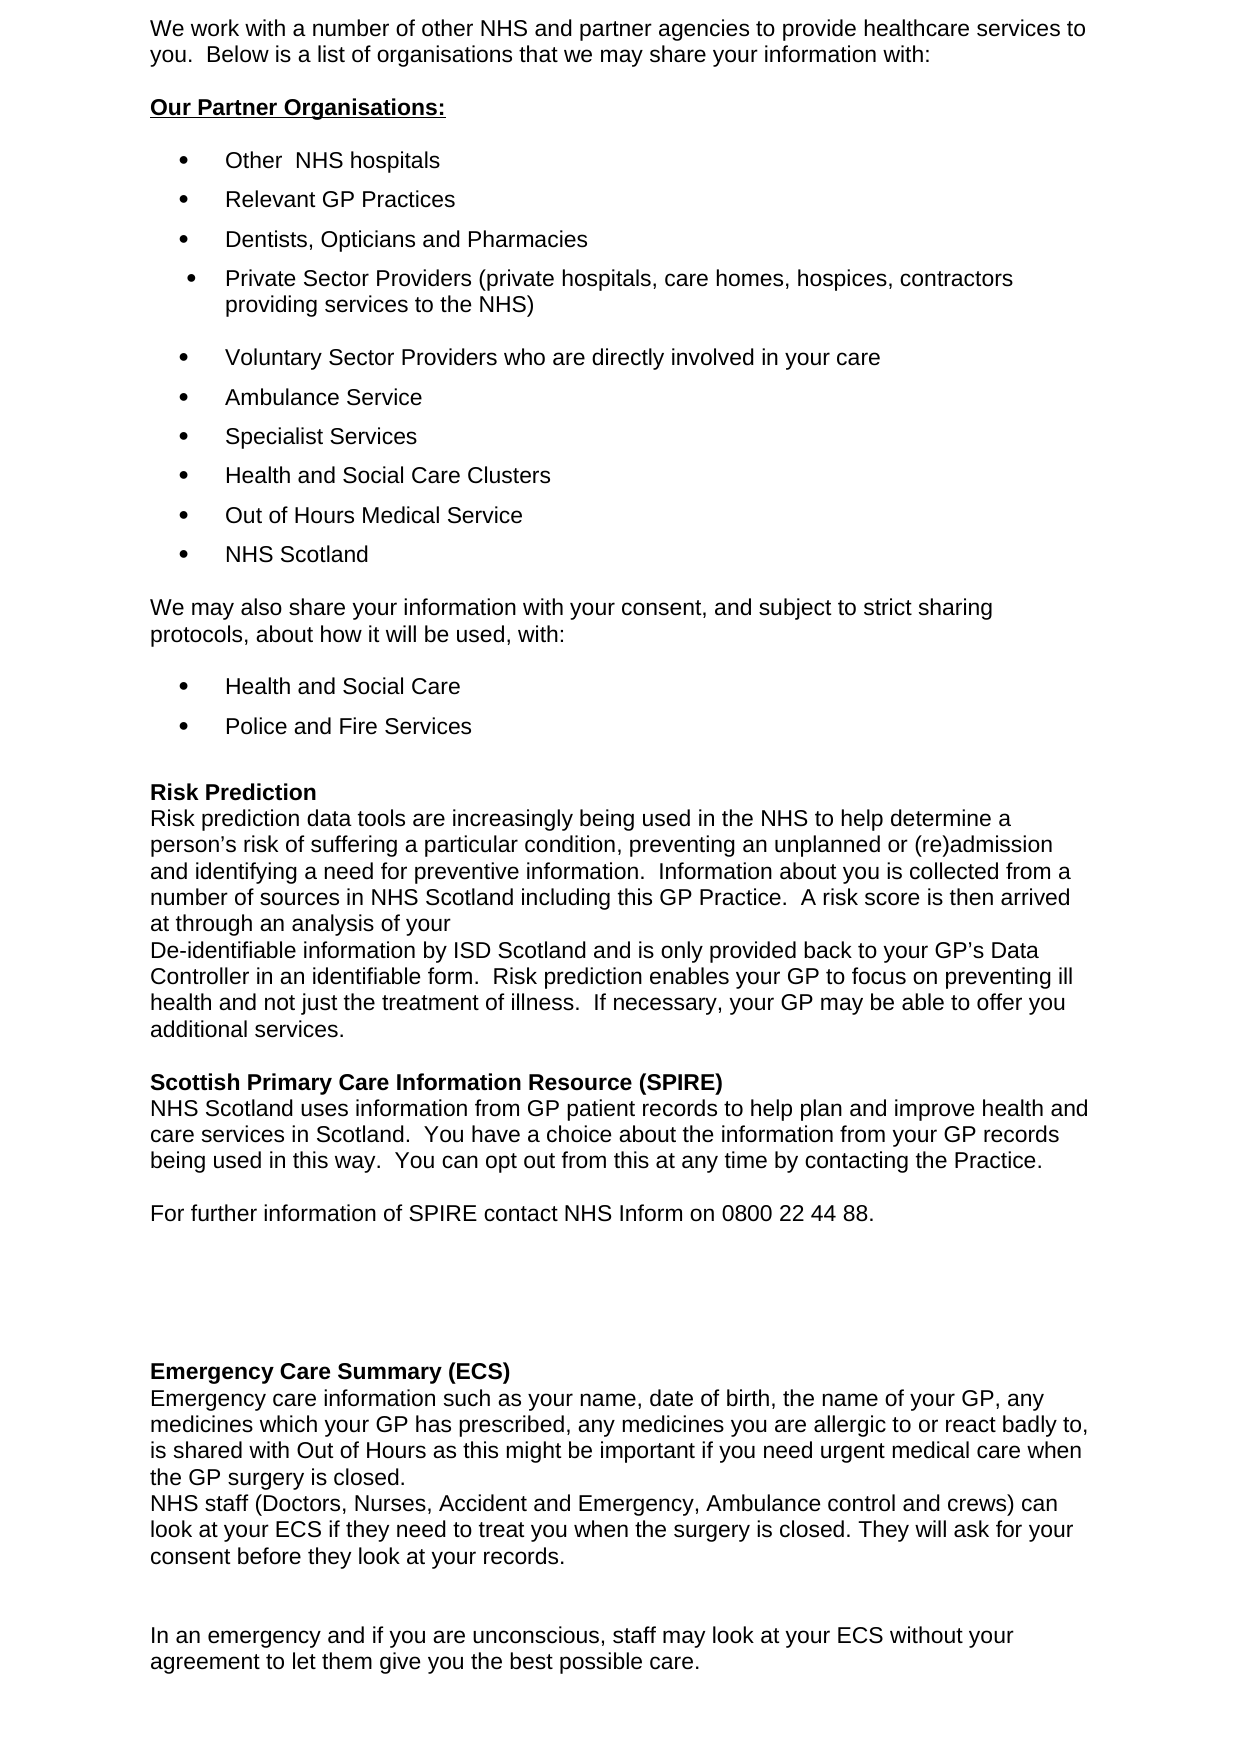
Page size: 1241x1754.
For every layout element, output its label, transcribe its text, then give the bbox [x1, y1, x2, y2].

text Scottish Primary Care Information Resource (SPIRE) [150, 1068, 1090, 1095]
list NHS Scotland [179, 541, 1090, 568]
list Private Sector Providers (private hospitals, care homes, hospices, contractors providing services to the NHS) [187, 265, 1090, 318]
list Other NHS hospitals [179, 147, 1090, 173]
list Relevant GP Practices [179, 186, 1090, 212]
list Health and Social Care Clusters [179, 462, 1090, 489]
text We work with a number of other NHS and partner agencies to provide healthcare services to you. Below is a list of organisations that we may share your information with: [150, 15, 1090, 67]
text For further information of SPIRE contact NHS Inform on 0800 22 44 88. [150, 1200, 1090, 1227]
list Out of Hours Medical Service [179, 502, 1090, 528]
list Police and Fire Services [179, 713, 1090, 739]
list Health and Social Care [179, 673, 1090, 699]
text Risk Prediction [150, 778, 1090, 805]
list Ambulance Service [179, 383, 1090, 410]
list Dentists, Opticians and Pharmacies [179, 226, 1090, 252]
text Risk prediction data tools are increasingly being used in the NHS to help determine a person’s risk of suffering a particular condition, preventing an unplanned or (re)admission and identifying a need for preventive information. Information about you is collected from a number of sources in NHS Scotland including this GP Practice. A risk score is then arrived at through an analysis of your [150, 805, 1090, 937]
text NHS Scotland uses information from GP patient records to help plan and improve health and care services in Scotland. You have a choice about the information from your GP records being used in this way. You can opt out from this at any time by contacting the Practice. [150, 1095, 1090, 1174]
list Voluntary Sector Providers who are directly involved in your care [179, 344, 1090, 370]
text Emergency care information such as your name, date of birth, the name of your GP, any medicines which your GP has prescribed, any medicines you are allergic to or react badly to, is shared with Out of Hours as this might be important if you need urgent medical care when the GP surgery is closed. [150, 1385, 1090, 1490]
list Specialist Services [179, 423, 1090, 449]
text Our Partner Organisations: [150, 94, 1090, 120]
text In an emergency and if you are unconscious, staff may look at your ECS without your agreement to let them give you the best possible care. [150, 1622, 1090, 1674]
text De-identifiable information by ISD Scotland and is only provided back to your GP’s Data Controller in an identifiable form. Risk prediction enables your GP to focus on preventing ill health and not just the treatment of illness. If necessary, your GP may be able to offer you additional services. [150, 937, 1090, 1042]
text NHS staff (Doctors, Nurses, Accident and Emergency, Ambulance control and crews) can look at your ECS if they need to treat you when the surgery is closed. They will ask for your consent before they look at your records. [150, 1490, 1090, 1569]
text Emergency Care Summary (ECS) [150, 1358, 1090, 1385]
text We may also share your information with your consent, and subject to strict sharing protocols, about how it will be used, with: [150, 594, 1090, 647]
